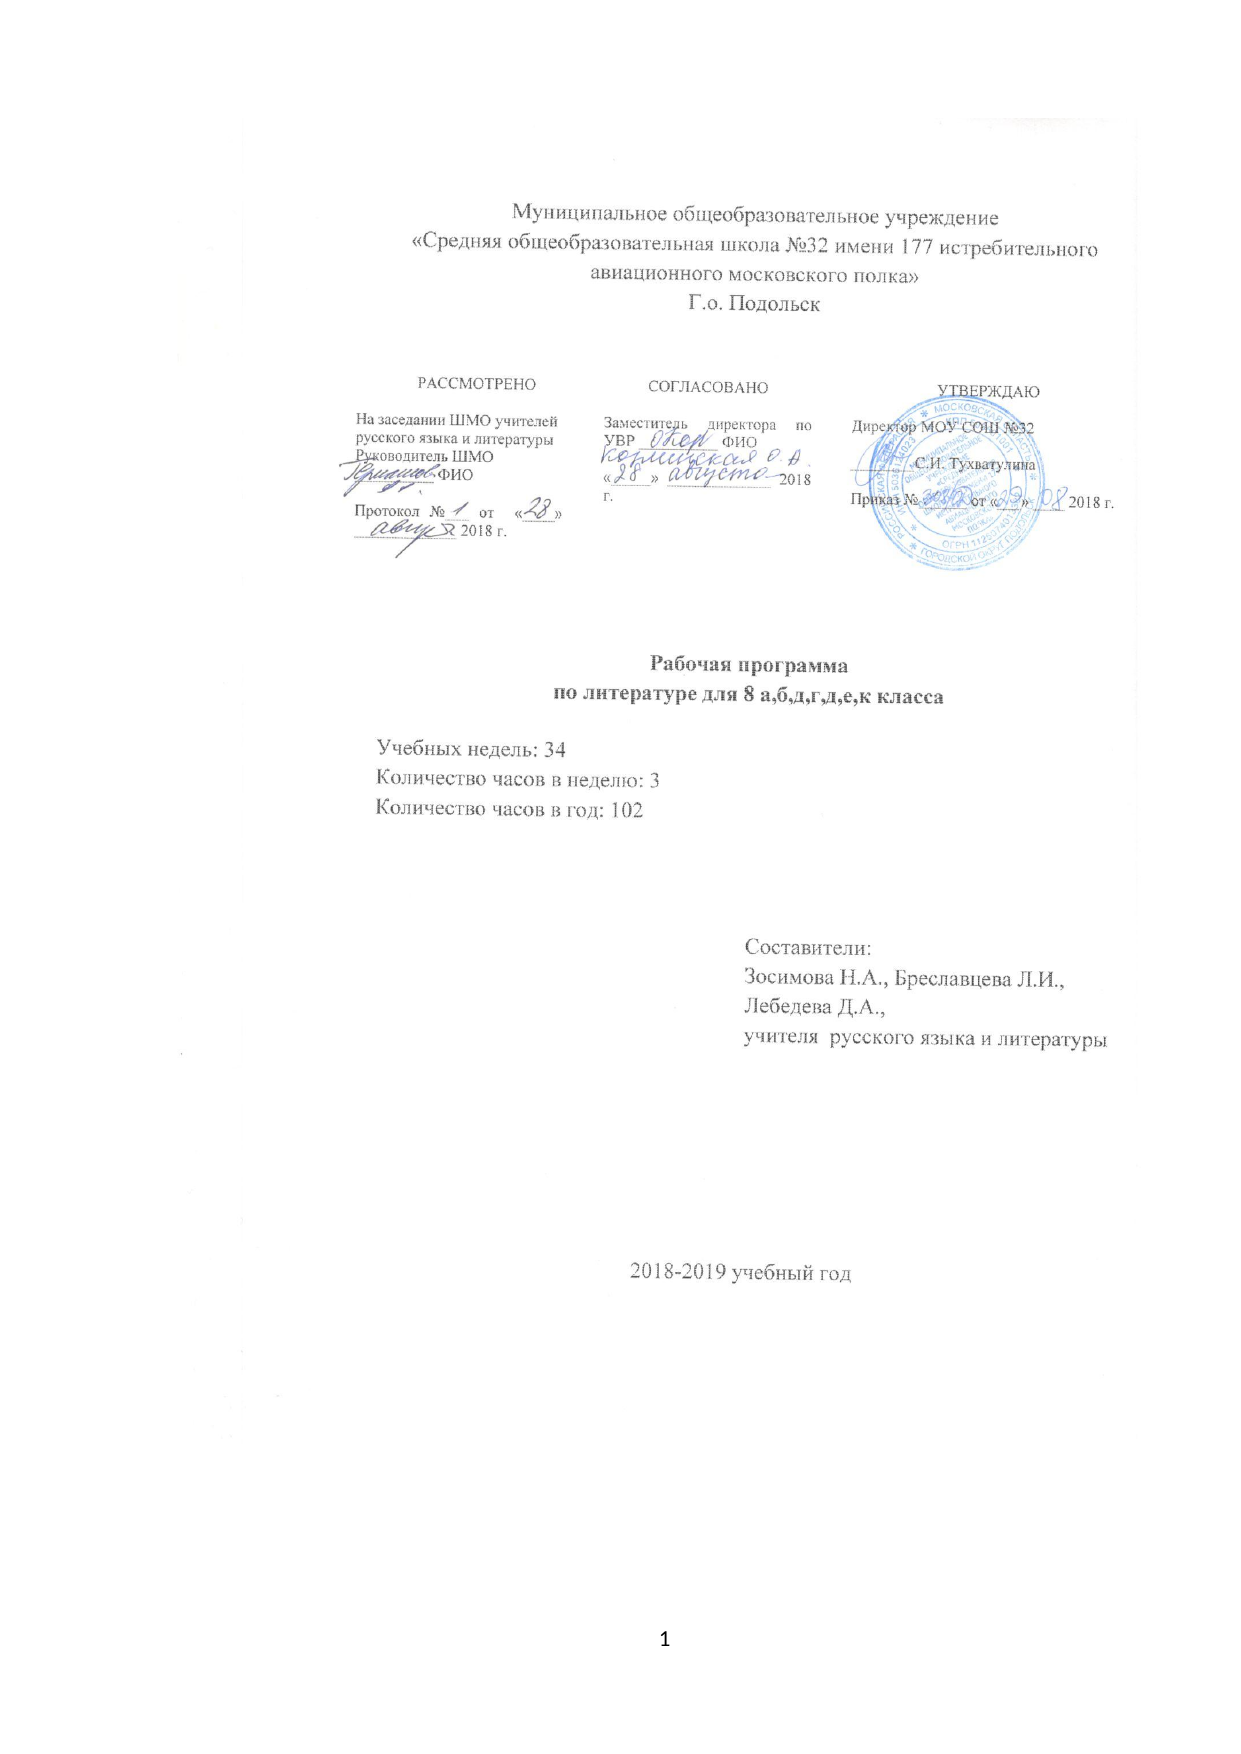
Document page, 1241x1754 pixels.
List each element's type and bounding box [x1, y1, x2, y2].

picture [177, 118, 1152, 1458]
